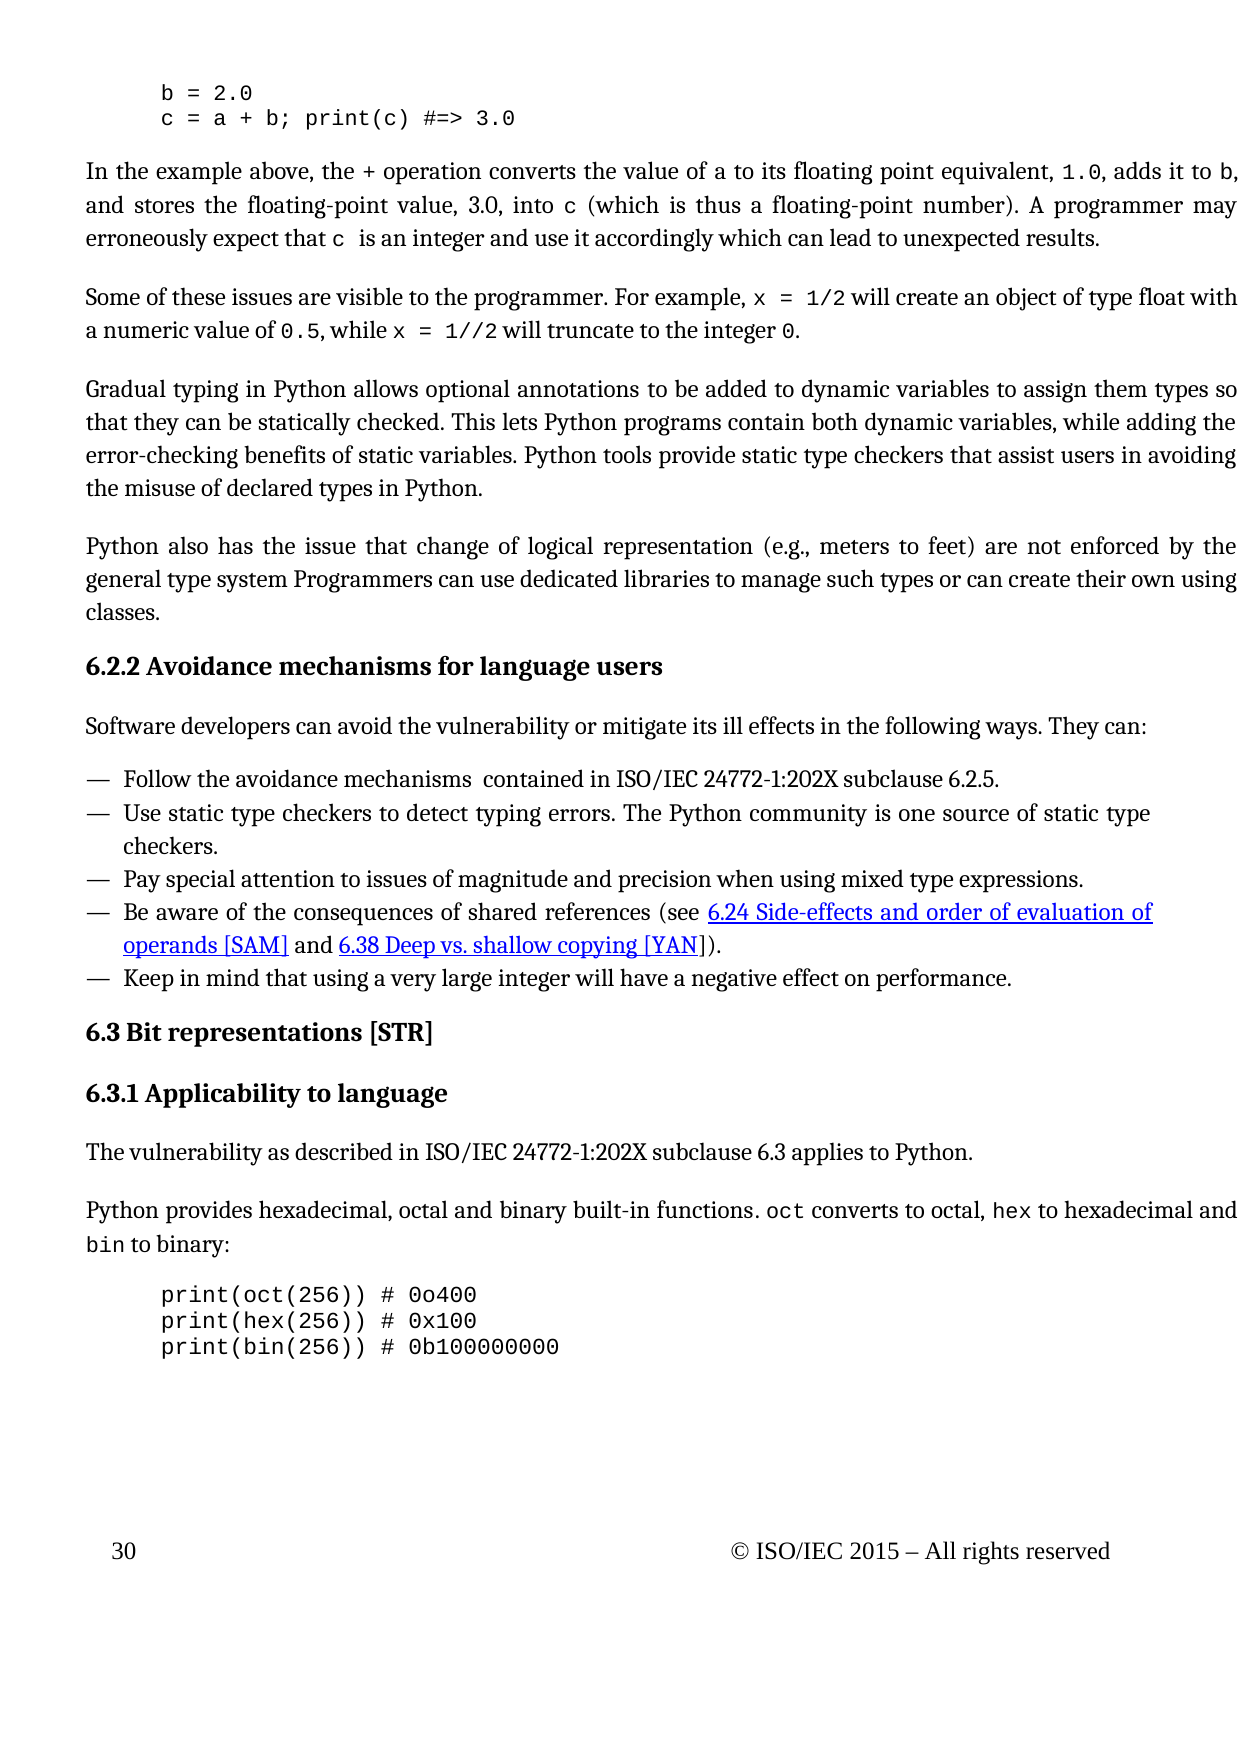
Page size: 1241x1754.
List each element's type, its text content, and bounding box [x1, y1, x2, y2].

text Follow the avoidance mechanisms contained in ISO/IEC 24772-1:202X subclause 6.2.5. [86, 765, 1153, 794]
text Be aware of the consequences of shared references (see 6.24 Side-effects and order of evaluation of operands [SAM] and 6.38 Deep vs. shallow copying [YAN]). [86, 898, 1153, 959]
text print(oct(256)) # 0o400 [161, 1284, 1153, 1310]
text print(bin(256)) # 0b100000000 [161, 1336, 1153, 1362]
subtitle 6.2.2 Avoidance mechanisms for language users [86, 651, 1238, 683]
text Software developers can avoid the vulnerability or mitigate its ill effects in the following ways. They can: [86, 712, 1238, 740]
text b = 2.0 [161, 82, 1153, 107]
text Keep in mind that using a very large integer will have a negative effect on performance. [86, 964, 1153, 992]
text The vulnerability as described in ISO/IEC 24772-1:202X subclause 6.3 applies to Python. [86, 1138, 1238, 1167]
subtitle 6.3 Bit representations [STR] [86, 1017, 1238, 1049]
text Python also has the issue that change of logical representation (e.g., meters to feet) are not enforced by the general type system Programmers can use dedicated libraries to manage such types or can create their own using classes. [86, 532, 1238, 626]
text print(hex(256)) # 0x100 [161, 1310, 1153, 1336]
text Gradual typing in Python allows optional annotations to be added to dynamic variables to assign them types so that they can be statically checked. This lets Python programs contain both dynamic variables, while adding the error-checking benefits of static variables. Python tools provide static type checkers that assist users in avoiding the misuse of declared types in Python. [86, 374, 1238, 502]
text Use static type checkers to detect typing errors. The Python community is one source of static type checkers. [86, 798, 1153, 860]
subtitle 6.3.1 Applicability to language [86, 1078, 1238, 1109]
text Some of these issues are visible to the programmer. For example, x = 1/2 will create an object of type float with a numeric value of 0.5, while x = 1//2 will truncate to the integer 0. [86, 283, 1238, 345]
text Python provides hexadecimal, octal and binary built-in functions. oct converts to octal, hex to hexadecimal and bin to binary: [86, 1196, 1238, 1259]
text In the example above, the + operation converts the value of a to its floating point equivalent, 1.0, adds it to b, and stores the floating-point value, 3.0, into c (which is thus a floating-point number). A programmer may erroneously expect that c is an integer and use it accordingly which can lead to unexpected results. [86, 157, 1238, 253]
text c = a + b; print(c) #=> 3.0 [161, 107, 1153, 132]
text Pay special attention to issues of magnitude and precision when using mixed type expressions. [86, 864, 1153, 893]
